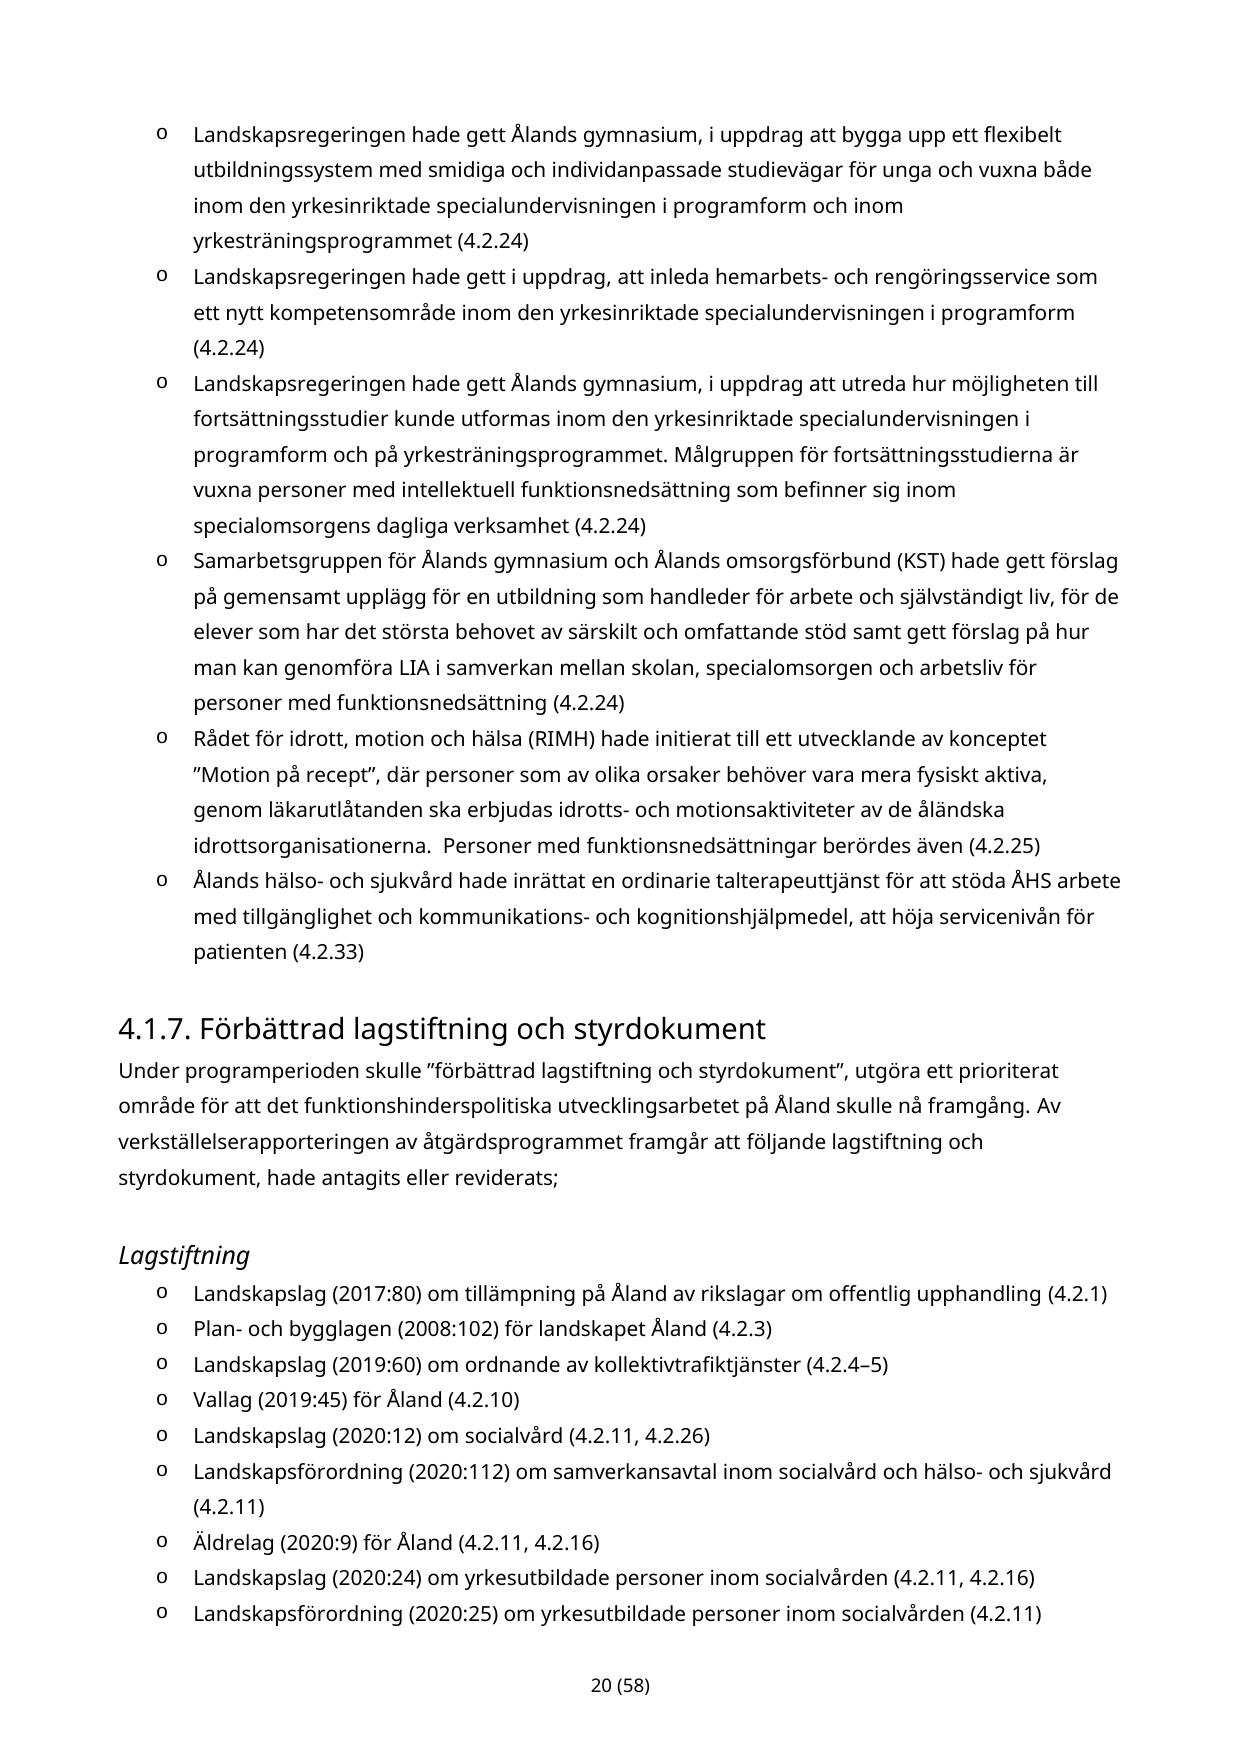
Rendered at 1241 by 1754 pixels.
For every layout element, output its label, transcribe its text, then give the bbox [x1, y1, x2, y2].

list Samarbetsgruppen för Ålands gymnasium och Ålands omsorgsförbund (KST) hade gett förslag på gemensamt upplägg för en utbildning som handleder för arbete och självständigt liv, för de elever som har det största behovet av särskilt och omfattande stöd samt gett förslag på hur man kan genomföra LIA i samverkan mellan skolan, specialomsorgen och arbetsliv för personer med funktionsnedsättning (4.2.24) [156, 546, 1122, 717]
list Landskapslag (2019:60) om ordnande av kollektivtrafiktjänster (4.2.4–5) [156, 1350, 1122, 1378]
list Ålands hälso- och sjukvård hade inrättat en ordinarie talterapeuttjänst för att stöda ÅHS arbete med tillgänglighet och kommunikations- och kognitionshjälpmedel, att höja servicenivån för patienten (4.2.33) [156, 866, 1122, 966]
list Landskapsregeringen hade gett Ålands gymnasium, i uppdrag att bygga upp ett flexibelt utbildningssystem med smidiga och individanpassade studievägar för unga och vuxna både inom den yrkesinriktade specialundervisningen i programform och inom yrkesträningsprogrammet (4.2.24) [156, 120, 1122, 255]
list Rådet för idrott, motion och hälsa (RIMH) hade initierat till ett utvecklande av konceptet ”Motion på recept”, där personer som av olika orsaker behöver vara mera fysiskt aktiva, genom läkarutlåtanden ska erbjudas idrotts- och motionsaktiviteter av de åländska idrottsorganisationerna. Personer med funktionsnedsättningar berördes även (4.2.25) [156, 724, 1122, 859]
list Vallag (2019:45) för Åland (4.2.10) [156, 1386, 1122, 1414]
list Landskapslag (2020:24) om yrkesutbildade personer inom socialvården (4.2.11, 4.2.16) [156, 1563, 1122, 1592]
list Landskapslag (2020:12) om socialvård (4.2.11, 4.2.26) [156, 1421, 1122, 1450]
subtitle 4.1.7. Förbättrad lagstiftning och styrdokument [118, 1008, 1122, 1048]
text Under programperioden skulle ”förbättrad lagstiftning och styrdokument”, utgöra ett prioriterat område för att det funktionshinderspolitiska utvecklingsarbetet på Åland skulle nå framgång. Av verkställelserapporteringen av åtgärdsprogrammet framgår att följande lagstiftning och styrdokument, hade antagits eller reviderats; [118, 1056, 1122, 1191]
list Landskapslag (2017:80) om tillämpning på Åland av rikslagar om offentlig upphandling (4.2.1) [156, 1279, 1122, 1307]
list Landskapsregeringen hade gett Ålands gymnasium, i uppdrag att utreda hur möjligheten till fortsättningsstudier kunde utformas inom den yrkesinriktade specialundervisningen i programform och på yrkesträningsprogrammet. Målgruppen för fortsättningsstudierna är vuxna personer med intellektuell funktionsnedsättning som befinner sig inom specialomsorgens dagliga verksamhet (4.2.24) [156, 369, 1122, 539]
list Landskapsförordning (2020:25) om yrkesutbildade personer inom socialvården (4.2.11) [156, 1599, 1122, 1628]
subtitle Lagstiftning [118, 1238, 1122, 1272]
list Landskapsförordning (2020:112) om samverkansavtal inom socialvård och hälso- och sjukvård (4.2.11) [156, 1457, 1122, 1521]
list Landskapsregeringen hade gett i uppdrag, att inleda hemarbets- och rengöringsservice som ett nytt kompetensområde inom den yrkesinriktade specialundervisningen i programform (4.2.24) [156, 262, 1122, 362]
list Plan- och bygglagen (2008:102) för landskapet Åland (4.2.3) [156, 1314, 1122, 1343]
list Äldrelag (2020:9) för Åland (4.2.11, 4.2.16) [156, 1528, 1122, 1556]
